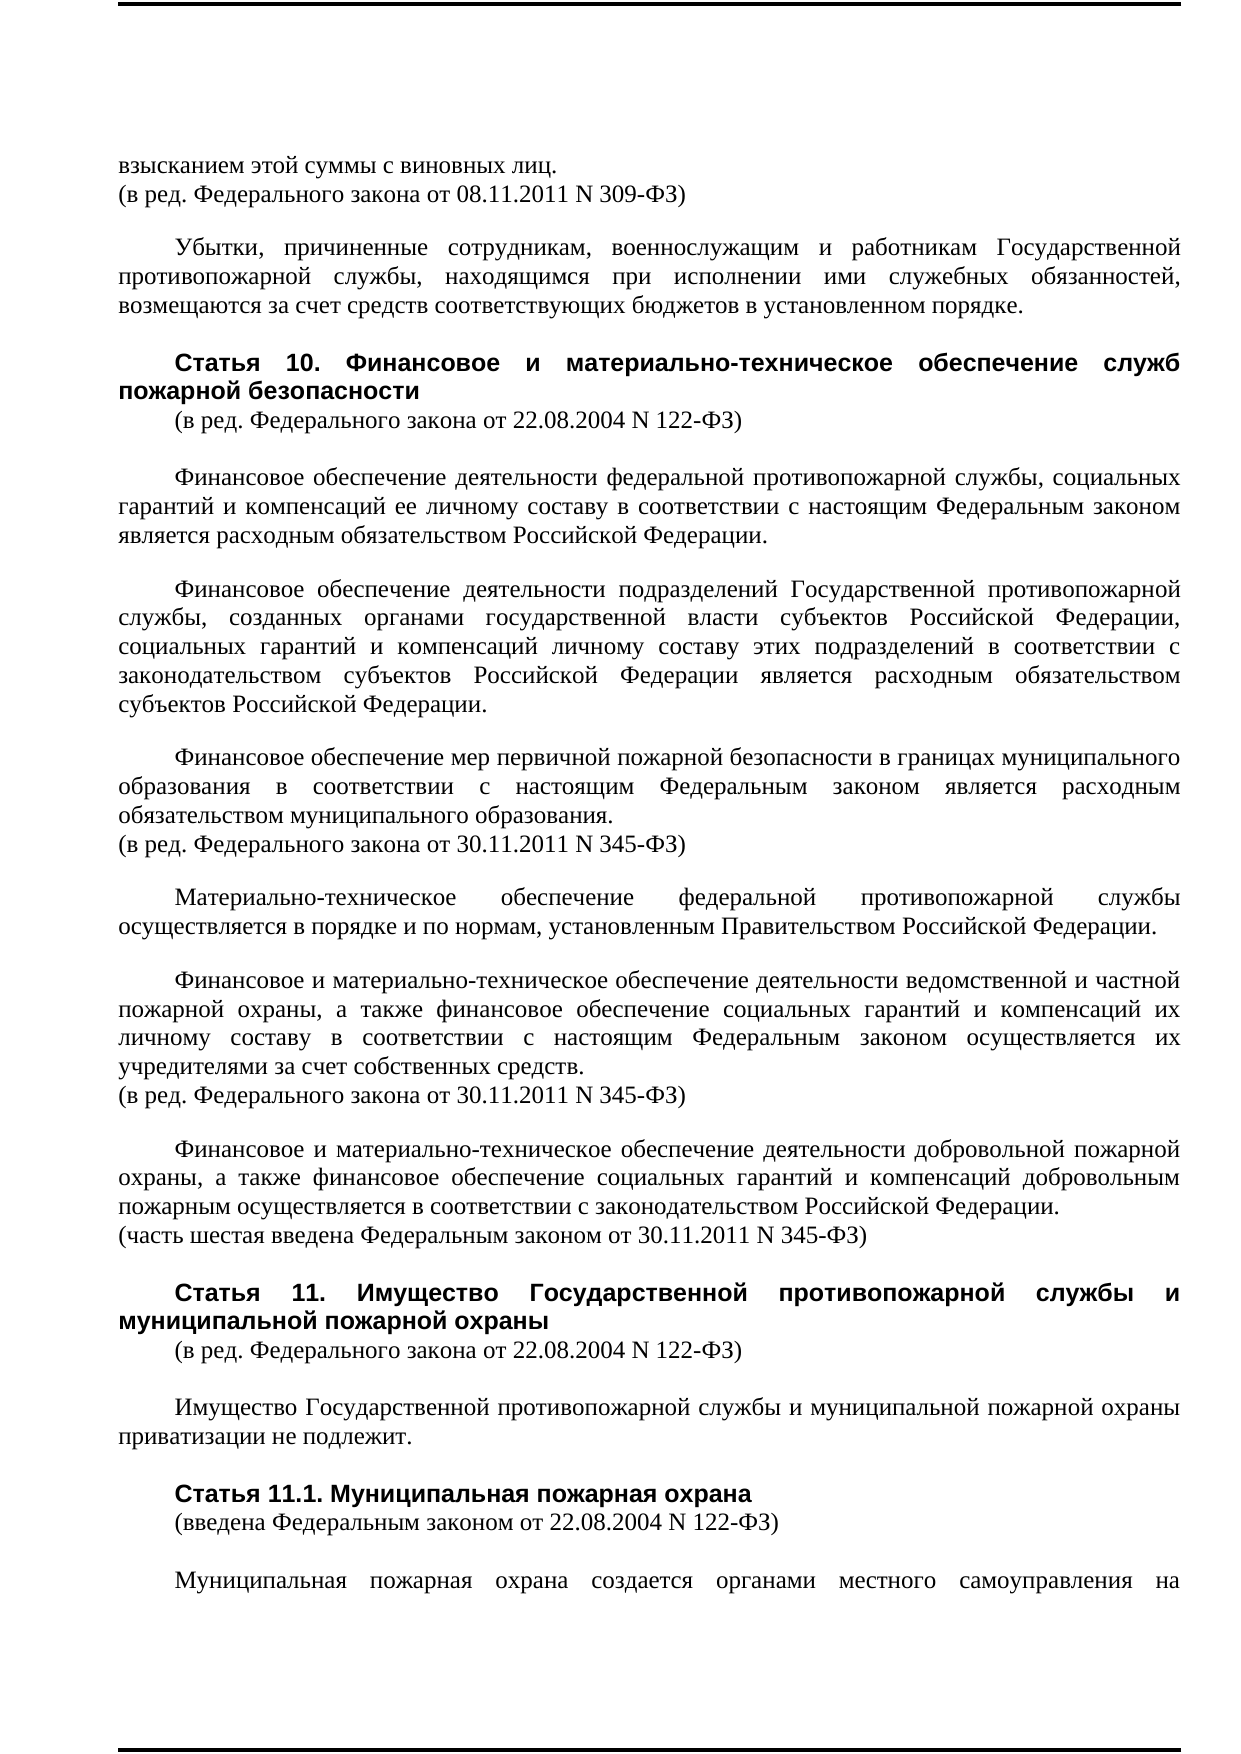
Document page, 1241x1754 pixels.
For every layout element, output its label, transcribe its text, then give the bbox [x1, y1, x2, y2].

text Финансовое и материально-техническое обеспечение деятельности добровольной пожарной охраны, а также финансовое обеспечение социальных гарантий и компенсаций добровольным пожарным осуществляется в соответствии с законодательством Российской Федерации. [118, 1134, 1181, 1220]
title Статья 10. Финансовое и материально-техническое обеспечение служб пожарной безопасности [118, 347, 1181, 405]
text (в ред. Федерального закона от 30.11.2011 N 345-ФЗ) [118, 1080, 1181, 1109]
text Финансовое и материально-техническое обеспечение деятельности ведомственной и частной пожарной охраны, а также финансовое обеспечение социальных гарантий и компенсаций их личному составу в соответствии с настоящим Федеральным законом осуществляется их учредителями за счет собственных средств. [118, 965, 1181, 1080]
text (в ред. Федерального закона от 08.11.2011 N 309-ФЗ) [118, 179, 1181, 207]
text (в ред. Федерального закона от 22.08.2004 N 122-ФЗ) [118, 1335, 1181, 1364]
text Финансовое обеспечение деятельности подразделений Государственной противопожарной службы, созданных органами государственной власти субъектов Российской Федерации, социальных гарантий и компенсаций личному составу этих подразделений в соответствии с законодательством субъектов Российской Федерации является расходным обязательством субъектов Российской Федерации. [118, 574, 1181, 717]
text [118, 1565, 1181, 1594]
text (введена Федеральным законом от 22.08.2004 N 122-ФЗ) [118, 1507, 1181, 1536]
text (в ред. Федерального закона от 22.08.2004 N 122-ФЗ) [118, 405, 1181, 434]
text Финансовое обеспечение мер первичной пожарной безопасности в границах муниципального образования в соответствии с настоящим Федеральным законом является расходным обязательством муниципального образования. [118, 742, 1181, 829]
text (часть шестая введена Федеральным законом от 30.11.2011 N 345-ФЗ) [118, 1220, 1181, 1249]
title Статья 11. Имущество Государственной противопожарной службы и муниципальной пожарной охраны [118, 1277, 1181, 1335]
title Статья 11.1. Муниципальная пожарная охрана [118, 1479, 1181, 1507]
text Убытки, причиненные сотрудникам, военнослужащим и работникам Государственной противопожарной службы, находящимся при исполнении ими служебных обязанностей, возмещаются за счет средств соответствующих бюджетов в установленном порядке. [118, 232, 1181, 319]
text (в ред. Федерального закона от 30.11.2011 N 345-ФЗ) [118, 829, 1181, 857]
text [118, 150, 1181, 179]
text Материально-техническое обеспечение федеральной противопожарной службы осуществляется в порядке и по нормам, установленным Правительством Российской Федерации. [118, 882, 1181, 940]
text Имущество Государственной противопожарной службы и муниципальной пожарной охраны приватизации не подлежит. [118, 1392, 1181, 1450]
text Финансовое обеспечение деятельности федеральной противопожарной службы, социальных гарантий и компенсаций ее личному составу в соответствии с настоящим Федеральным законом является расходным обязательством Российской Федерации. [118, 462, 1181, 549]
